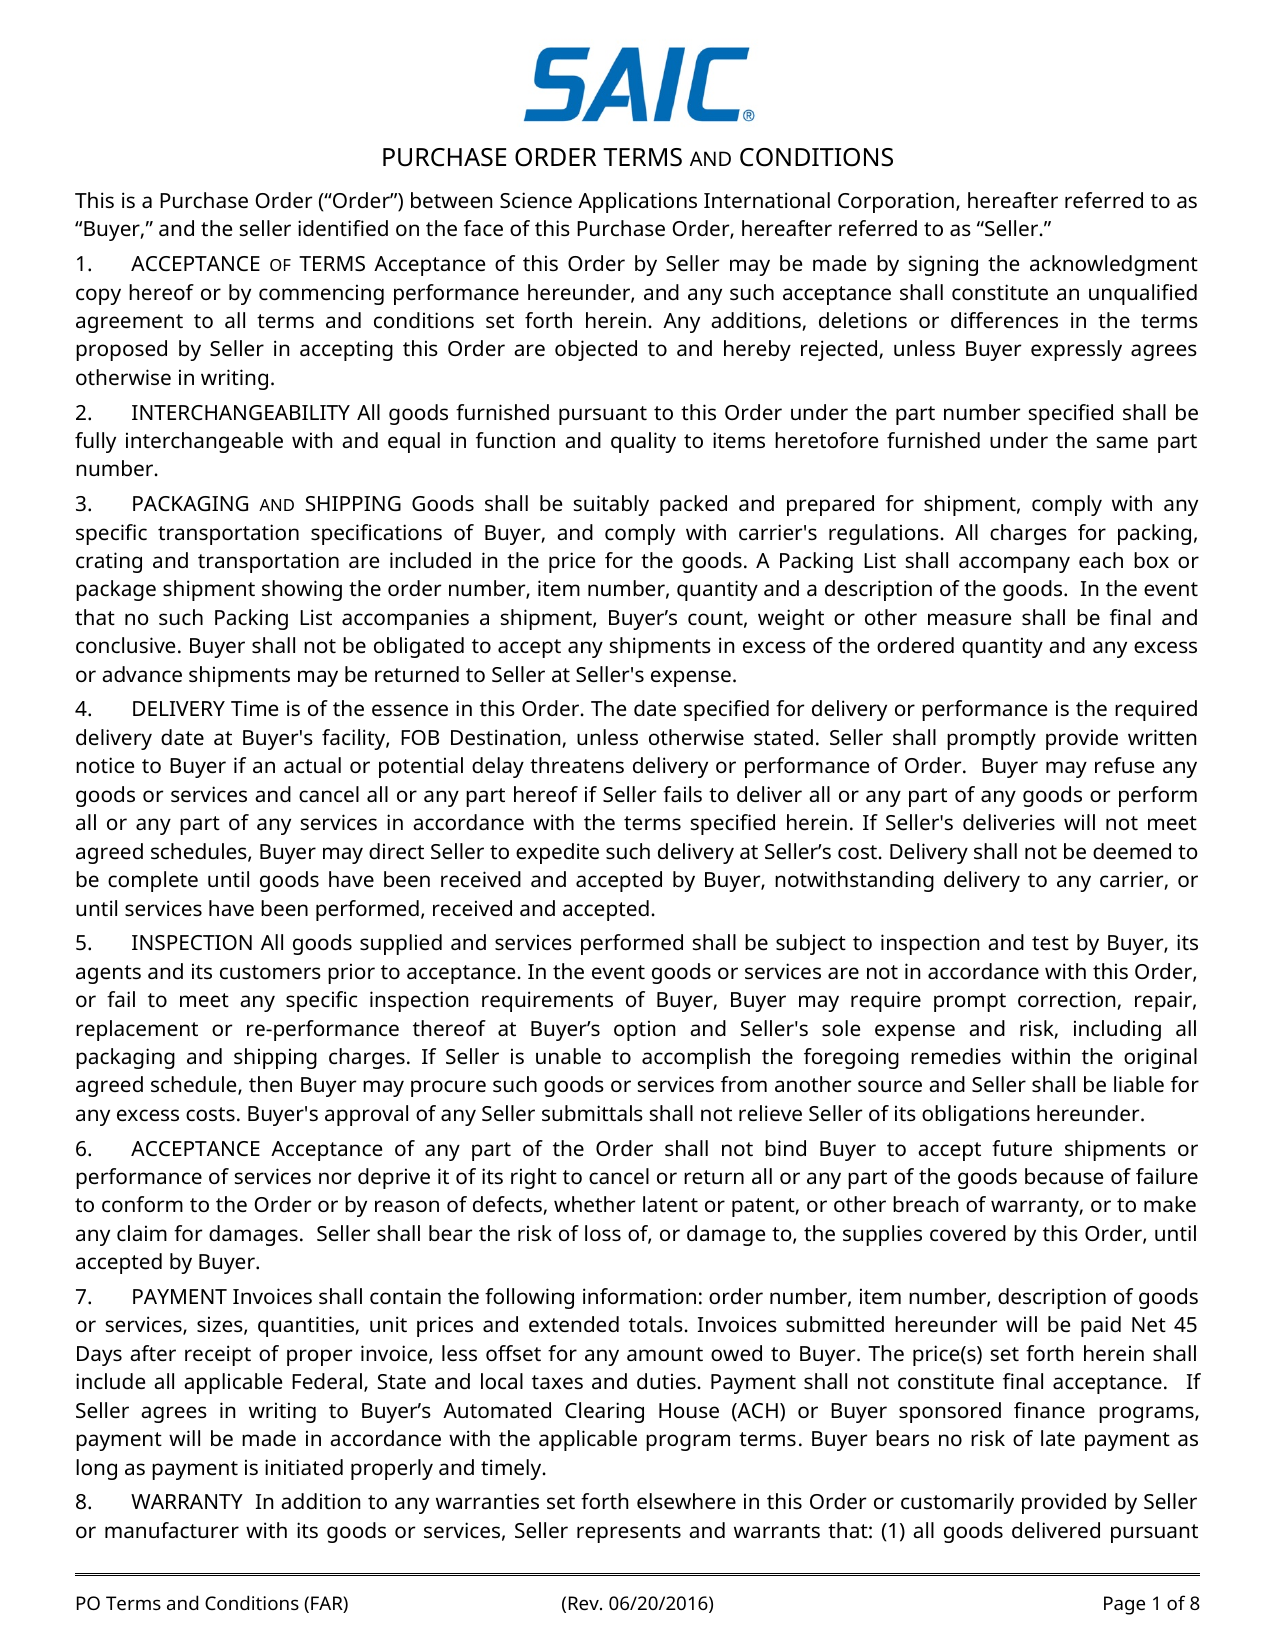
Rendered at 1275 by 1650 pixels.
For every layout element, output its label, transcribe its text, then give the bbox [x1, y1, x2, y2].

list ACCEPTANCE Acceptance of any part of the Order shall not bind Buyer to accept future shipments or performance of services nor deprive it of its right to cancel or return all or any part of the goods because of failure to conform to the Order or by reason of defects, whether latent or patent, or other breach of warranty, or to make any claim for damages. Seller shall bear the risk of loss of, or damage to, the supplies covered by this Order, until accepted by Buyer. [75, 1134, 1200, 1276]
list INSPECTION All goods supplied and services performed shall be subject to inspection and test by Buyer, its agents and its customers prior to acceptance. In the event goods or services are not in accordance with this Order, or fail to meet any specific inspection requirements of Buyer, Buyer may require prompt correction, repair, replacement or re-performance thereof at Buyer’s option and Seller's sole expense and risk, including all packaging and shipping charges. If Seller is unable to accomplish the foregoing remedies within the original agreed schedule, then Buyer may procure such goods or services from another source and Seller shall be liable for any excess costs. Buyer's approval of any Seller submittals shall not relieve Seller of its obligations hereunder. [75, 928, 1200, 1127]
list PAYMENT Invoices shall contain the following information: order number, item number, description of goods or services, sizes, quantities, unit prices and extended totals. Invoices submitted hereunder will be paid Net 45 Days after receipt of proper invoice, less offset for any amount owed to Buyer. The price(s) set forth herein shall include all applicable Federal, State and local taxes and duties. Payment shall not constitute final acceptance. If Seller agrees in writing to Buyer’s Automated Clearing House (ACH) or Buyer sponsored finance programs, payment will be made in accordance with the applicable program terms. Buyer bears no risk of late payment as long as payment is initiated properly and timely. [75, 1282, 1200, 1481]
text This is a Purchase Order (“Order”) between Science Applications International Corporation, hereafter referred to as “Buyer,” and the seller identified on the face of this Purchase Order, hereafter referred to as “Seller.” [75, 186, 1200, 243]
list INTERCHANGEABILITY All goods furnished pursuant to this Order under the part number specified shall be fully interchangeable with and equal in function and quality to items heretofore furnished under the same part number. [75, 398, 1200, 483]
list PACKAGING and SHIPPING Goods shall be suitably packed and prepared for shipment, comply with any specific transportation specifications of Buyer, and comply with carrier's regulations. All charges for packing, crating and transportation are included in the price for the goods. A Packing List shall accompany each box or package shipment showing the order number, item number, quantity and a description of the goods. In the event that no such Packing List accompanies a shipment, Buyer’s count, weight or other measure shall be final and conclusive. Buyer shall not be obligated to accept any shipments in excess of the ordered quantity and any excess or advance shipments may be returned to Seller at Seller's expense. [75, 489, 1200, 688]
title PURCHASE ORDER Terms and Conditions [75, 139, 1200, 174]
list ACCEPTANCE of TERMS Acceptance of this Order by Seller may be made by signing the acknowledgment copy hereof or by commencing performance hereunder, and any such acceptance shall constitute an unqualified agreement to all terms and conditions set forth herein. Any additions, deletions or differences in the terms proposed by Seller in accepting this Order are objected to and hereby rejected, unless Buyer expressly agrees otherwise in writing. [75, 249, 1200, 391]
list DELIVERY Time is of the essence in this Order. The date specified for delivery or performance is the required delivery date at Buyer's facility, FOB Destination, unless otherwise stated. Seller shall promptly provide written notice to Buyer if an actual or potential delay threatens delivery or performance of Order. Buyer may refuse any goods or services and cancel all or any part hereof if Seller fails to deliver all or any part of any goods or perform all or any part of any services in accordance with the terms specified herein. If Seller's deliveries will not meet agreed schedules, Buyer may direct Seller to expedite such delivery at Seller’s cost. Delivery shall not be deemed to be complete until goods have been received and accepted by Buyer, notwithstanding delivery to any carrier, or until services have been performed, received and accepted. [75, 694, 1200, 922]
picture [506, 28, 769, 140]
